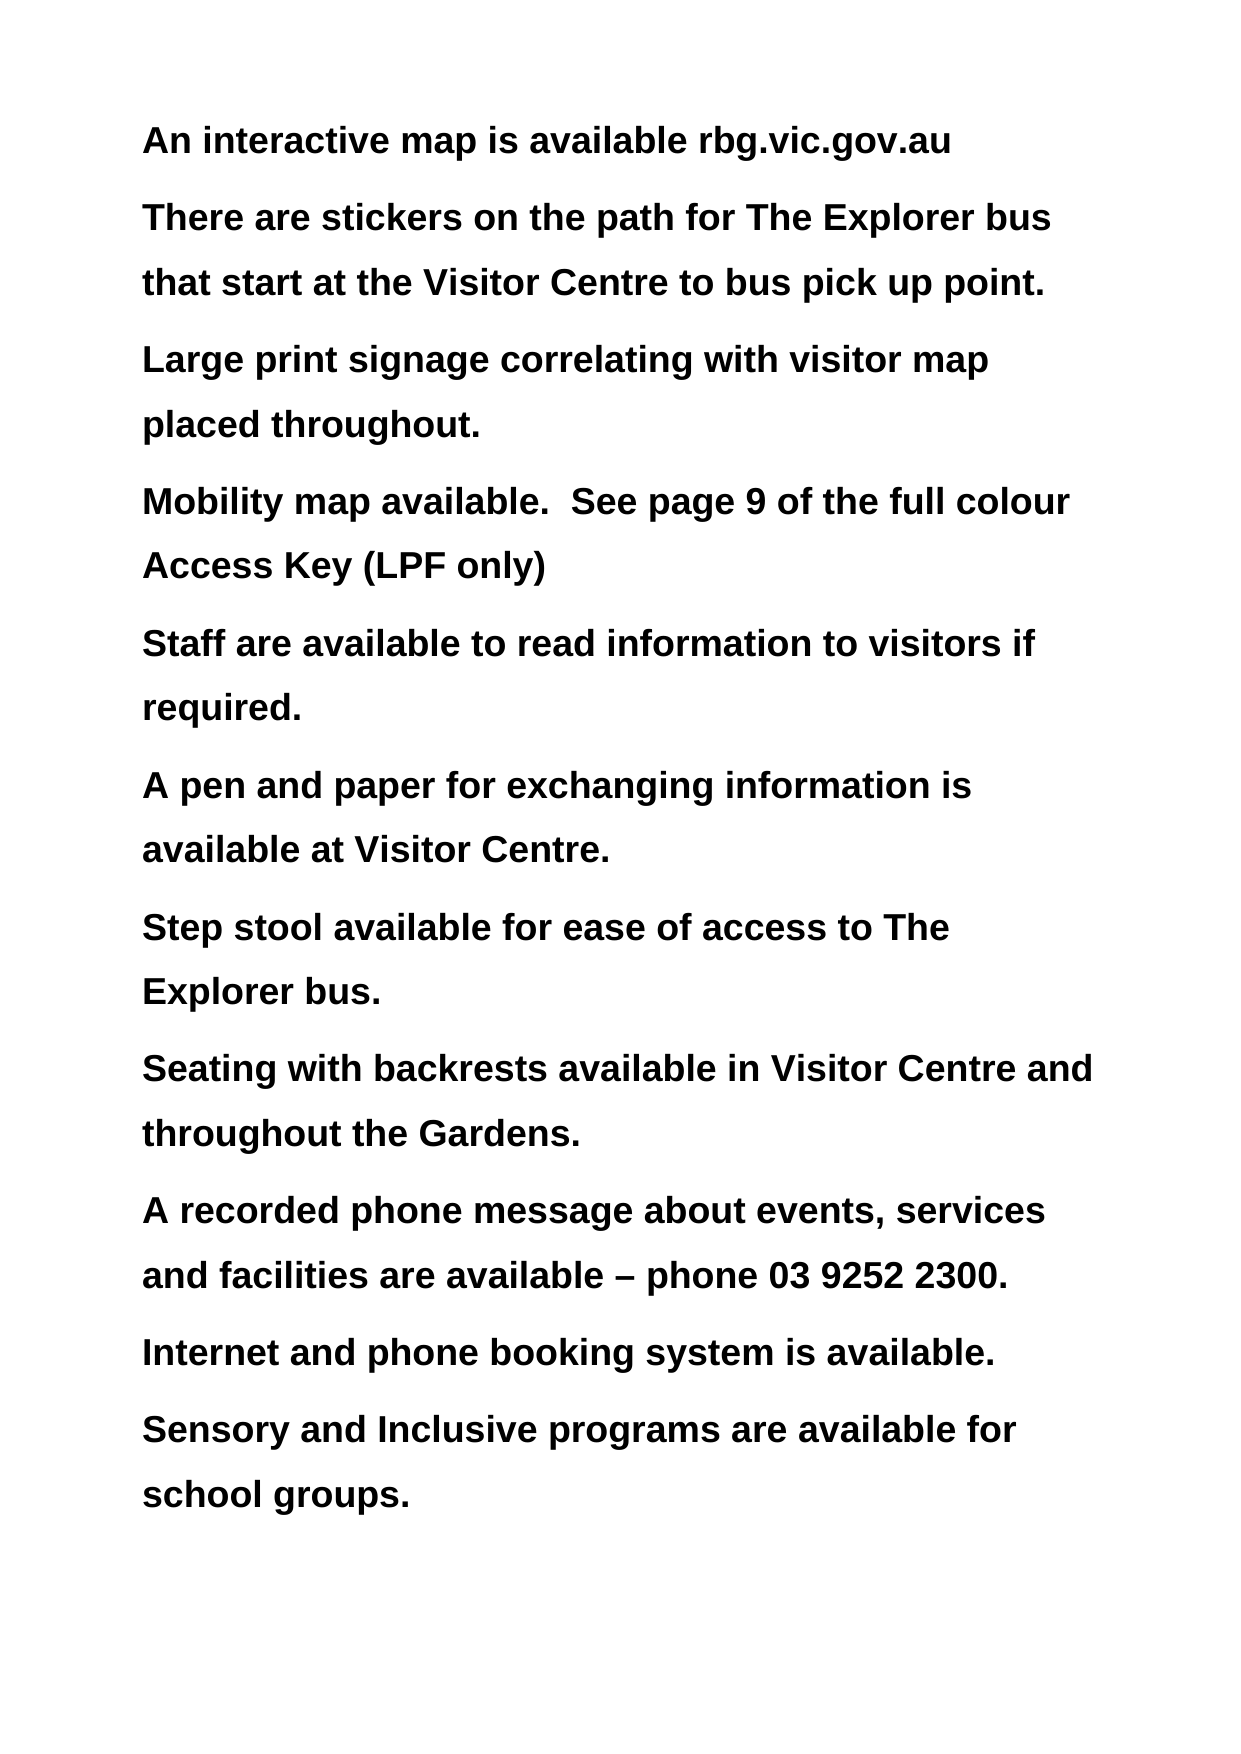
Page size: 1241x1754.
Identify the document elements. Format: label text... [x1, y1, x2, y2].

text Sensory and Inclusive programs are available for school groups. [142, 1407, 1098, 1515]
text Large print signage correlating with visitor map placed throughout. [142, 337, 1098, 445]
text Step stool available for ease of access to The Explorer bus. [142, 905, 1098, 1012]
text Seating with backrests available in Visitor Centre and throughout the Gardens. [142, 1047, 1098, 1154]
text Mobility map available. See page 9 of the full colour Access Key (LPF only) [142, 479, 1098, 587]
text A pen and paper for exchanging information is available at Visitor Centre. [142, 763, 1098, 871]
text Internet and phone booking system is available. [142, 1330, 1098, 1373]
text There are stickers on the path for The Explorer bus that start at the Visitor Centre to bus pick up point. [142, 195, 1098, 303]
text An interactive map is available rbg.vic.gov.au [142, 118, 1098, 161]
text Staff are available to read information to visitors if required. [142, 621, 1098, 729]
text A recorded phone message about events, services and facilities are available – phone 03 9252 2300. [142, 1188, 1098, 1296]
